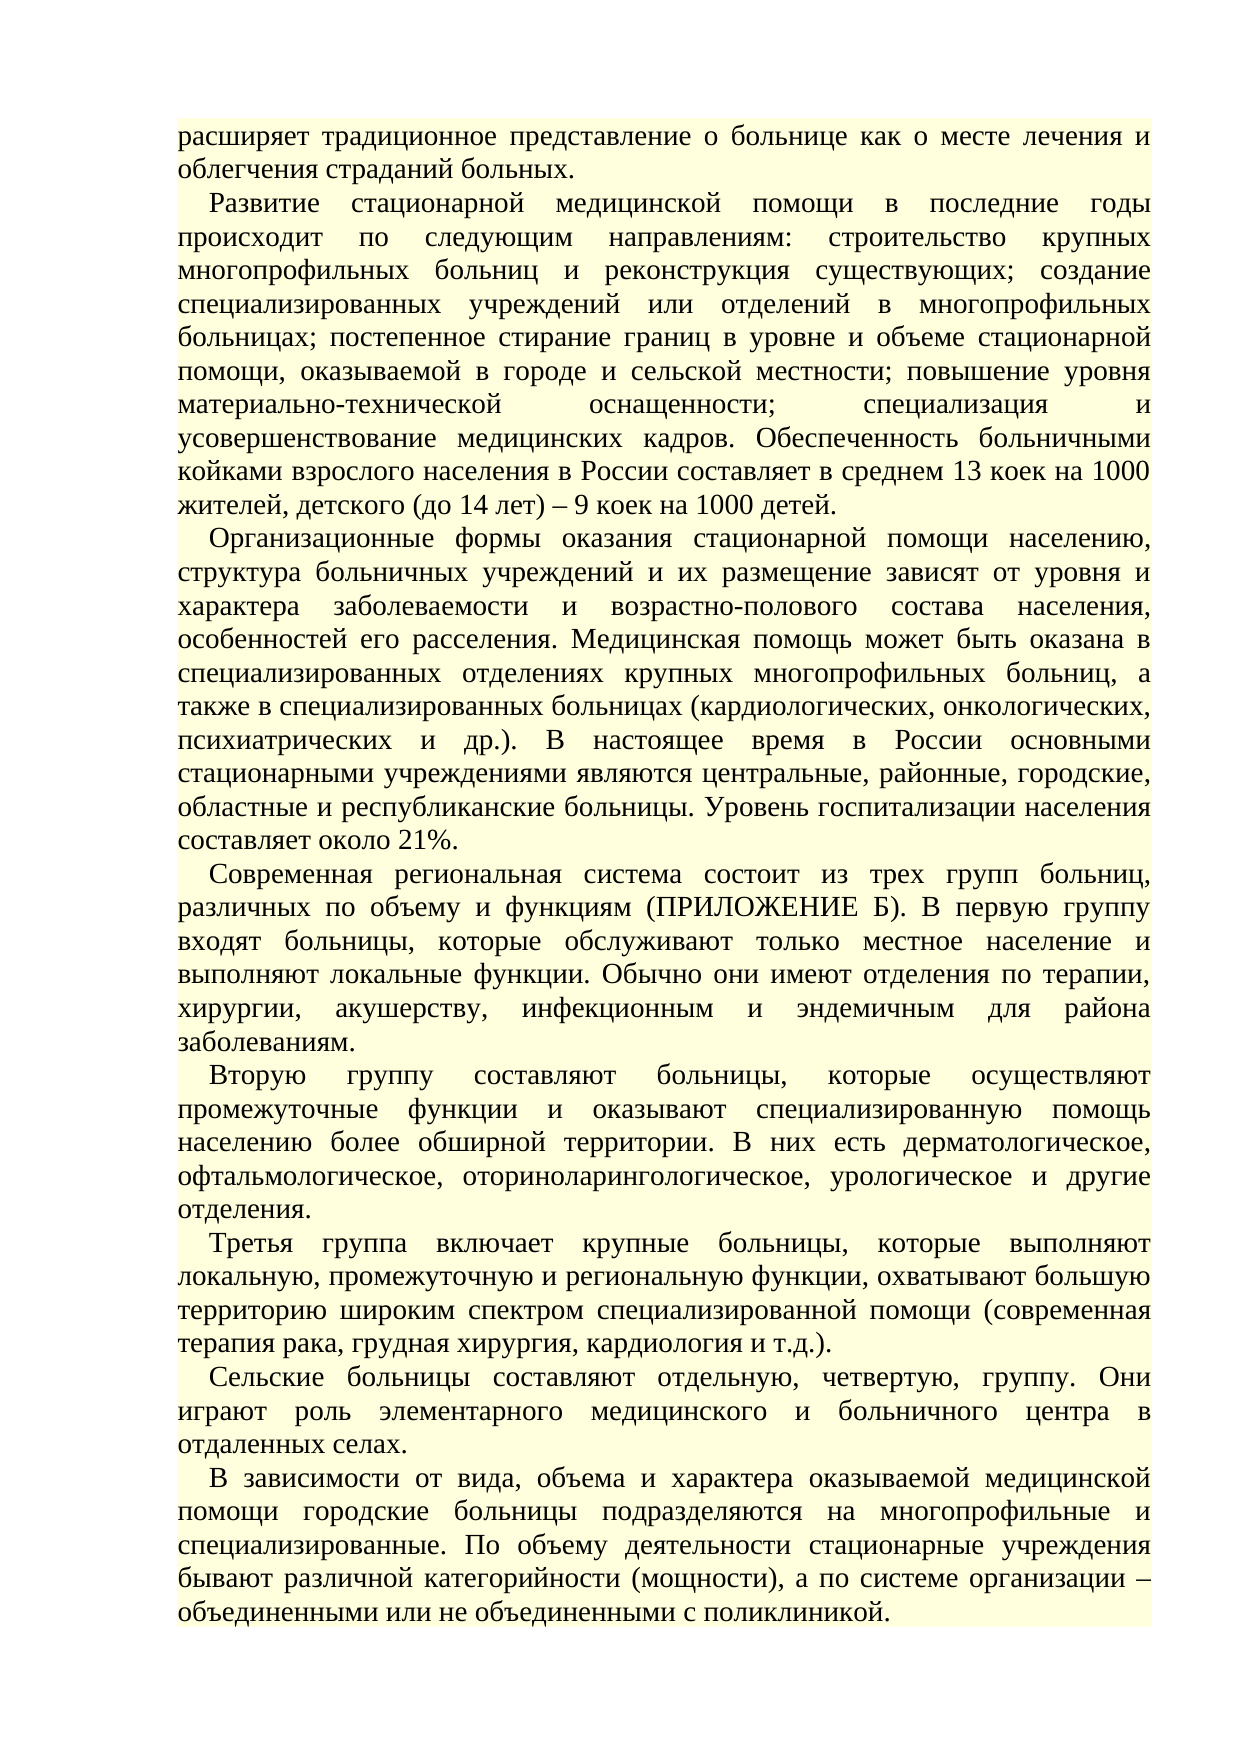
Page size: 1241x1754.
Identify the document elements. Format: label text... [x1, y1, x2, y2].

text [177, 118, 1152, 185]
text Сельские больницы составляют отдельную, четвертую, группу. Они играют роль элементарного медицинского и больничного центра в отдаленных селах. [177, 1359, 1152, 1460]
text Вторую группу составляют больницы, которые осуществляют промежуточные функции и оказывают специализированную помощь населению более обширной территории. В них есть дерматологическое, офтальмологическое, оториноларингологическое, урологическое и другие отделения. [177, 1057, 1152, 1225]
text В зависимости от вида, объема и характера оказываемой медицинской помощи городские больницы подразделяются на многопрофильные и специализированные. По объему деятельности стационарные учреждения бывают различной категорийности (мощности), а по системе организации – объединенными или не объединенными с поликлиникой. [177, 1460, 1152, 1627]
text Организационные формы оказания стационарной помощи населению, структура больничных учреждений и их размещение зависят от уровня и характера заболеваемости и возрастно-полового состава населения, особенностей его расселения. Медицинская помощь может быть оказана в специализированных отделениях крупных многопрофильных больниц, а также в специализированных больницах (кардиологических, онкологических, психиатрических и др.). В настоящее время в России основными стационарными учреждениями являются центральные, районные, городские, областные и республиканские больницы. Уровень госпитализации населения составляет около 21%. [177, 521, 1152, 856]
text Третья группа включает крупные больницы, которые выполняют локальную, промежуточную и региональную функции, охватывают большую территорию широким спектром специализированной помощи (современная терапия рака, грудная хирургия, кардиология и т.д.). [177, 1225, 1152, 1359]
text Развитие стационарной медицинской помощи в последние годы происходит по следующим направлениям: строительство крупных многопрофильных больниц и реконструкция существующих; создание специализированных учреждений или отделений в многопрофильных больницах; постепенное стирание границ в уровне и объеме стационарной помощи, оказываемой в городе и сельской местности; повышение уровня материально-технической оснащенности; специализация и усовершенствование медицинских кадров. Обеспеченность больничными койками взрослого населения в России составляет в среднем 13 коек на 1000 жителей, детского (до 14 лет) – 9 коек на 1000 детей. [177, 185, 1152, 521]
text Современная региональная система состоит из трех групп больниц, различных по объему и функциям (ПРИЛОЖЕНИЕ Б). В первую группу входят больницы, которые обслуживают только местное население и выполняют локальные функции. Обычно они имеют отделения по терапии, хирургии, акушерству, инфекционным и эндемичным для района заболеваниям. [177, 856, 1152, 1057]
